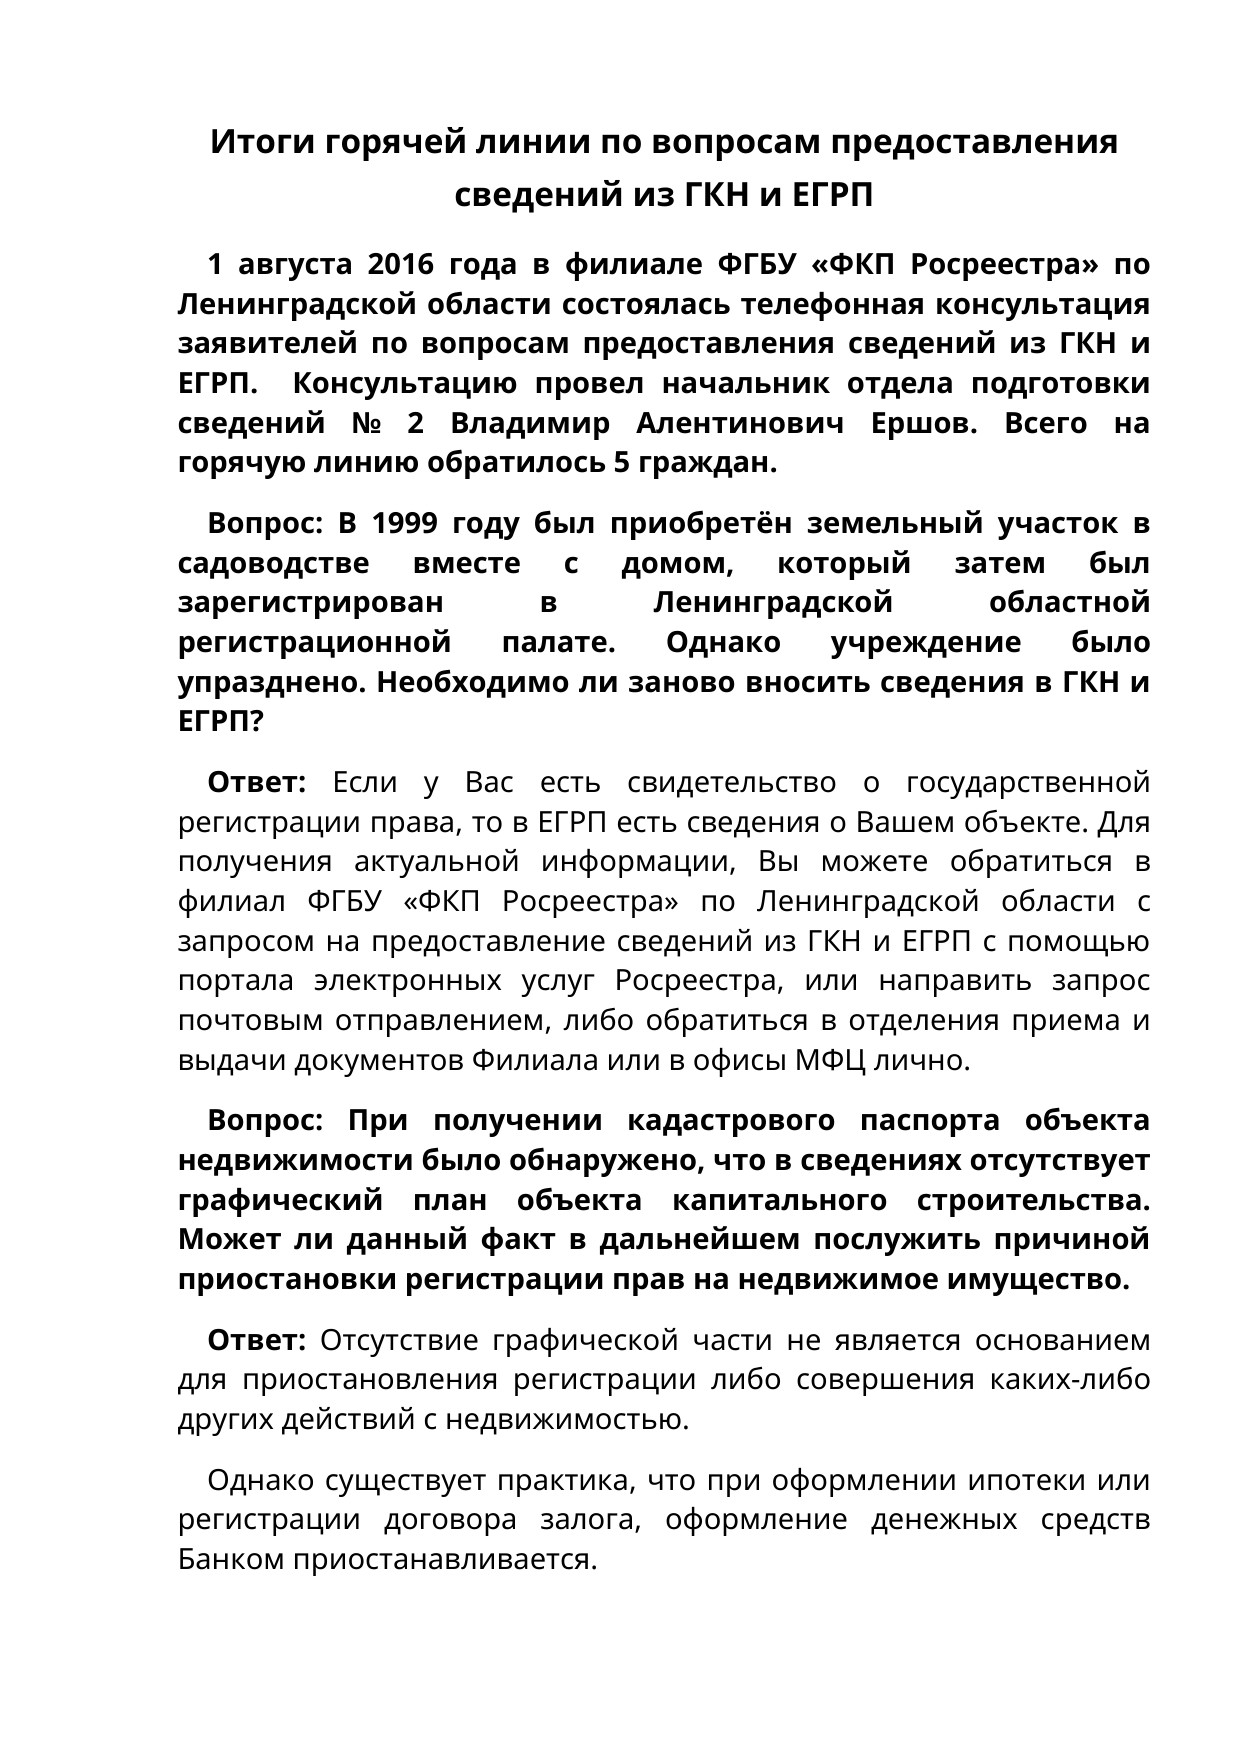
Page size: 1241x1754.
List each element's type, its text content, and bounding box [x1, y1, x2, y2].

text Вопрос: В 1999 году был приобретён земельный участок в садоводстве вместе с домом, который затем был зарегистрирован в Ленинградской областной регистрационной палате. Однако учреждение было упразднено. Необходимо ли заново вносить сведения в ГКН и ЕГРП? [177, 502, 1152, 740]
text Однако существует практика, что при оформлении ипотеки или регистрации договора залога, оформление денежных средств Банком приостанавливается. [177, 1459, 1152, 1578]
text 1 августа 2016 года в филиале ФГБУ «ФКП Росреестра» по Ленинградской области состоялась телефонная консультация заявителей по вопросам предоставления сведений из ГКН и ЕГРП. Консультацию провел начальник отдела подготовки сведений № 2 Владимир Алентинович Ершов. Всего на горячую линию обратилось 5 граждан. [177, 243, 1152, 481]
text Итоги горячей линии по вопросам предоставления сведений из ГКН и ЕГРП [177, 118, 1152, 216]
text Вопрос: При получении кадастрового паспорта объекта недвижимости было обнаружено, что в сведениях отсутствует графический план объекта капитального строительства. Может ли данный факт в дальнейшем послужить причиной приостановки регистрации прав на недвижимое имущество. [177, 1099, 1152, 1298]
text Ответ: Если у Вас есть свидетельство о государственной регистрации права, то в ЕГРП есть сведения о Вашем объекте. Для получения актуальной информации, Вы можете обратиться в филиал ФГБУ «ФКП Росреестра» по Ленинградской области с запросом на предоставление сведений из ГКН и ЕГРП с помощью портала электронных услуг Росреестра, или направить запрос почтовым отправлением, либо обратиться в отделения приема и выдачи документов Филиала или в офисы МФЦ лично. [177, 761, 1152, 1079]
text Ответ: Отсутствие графической части не является основанием для приостановления регистрации либо совершения каких-либо других действий с недвижимостью. [177, 1319, 1152, 1438]
